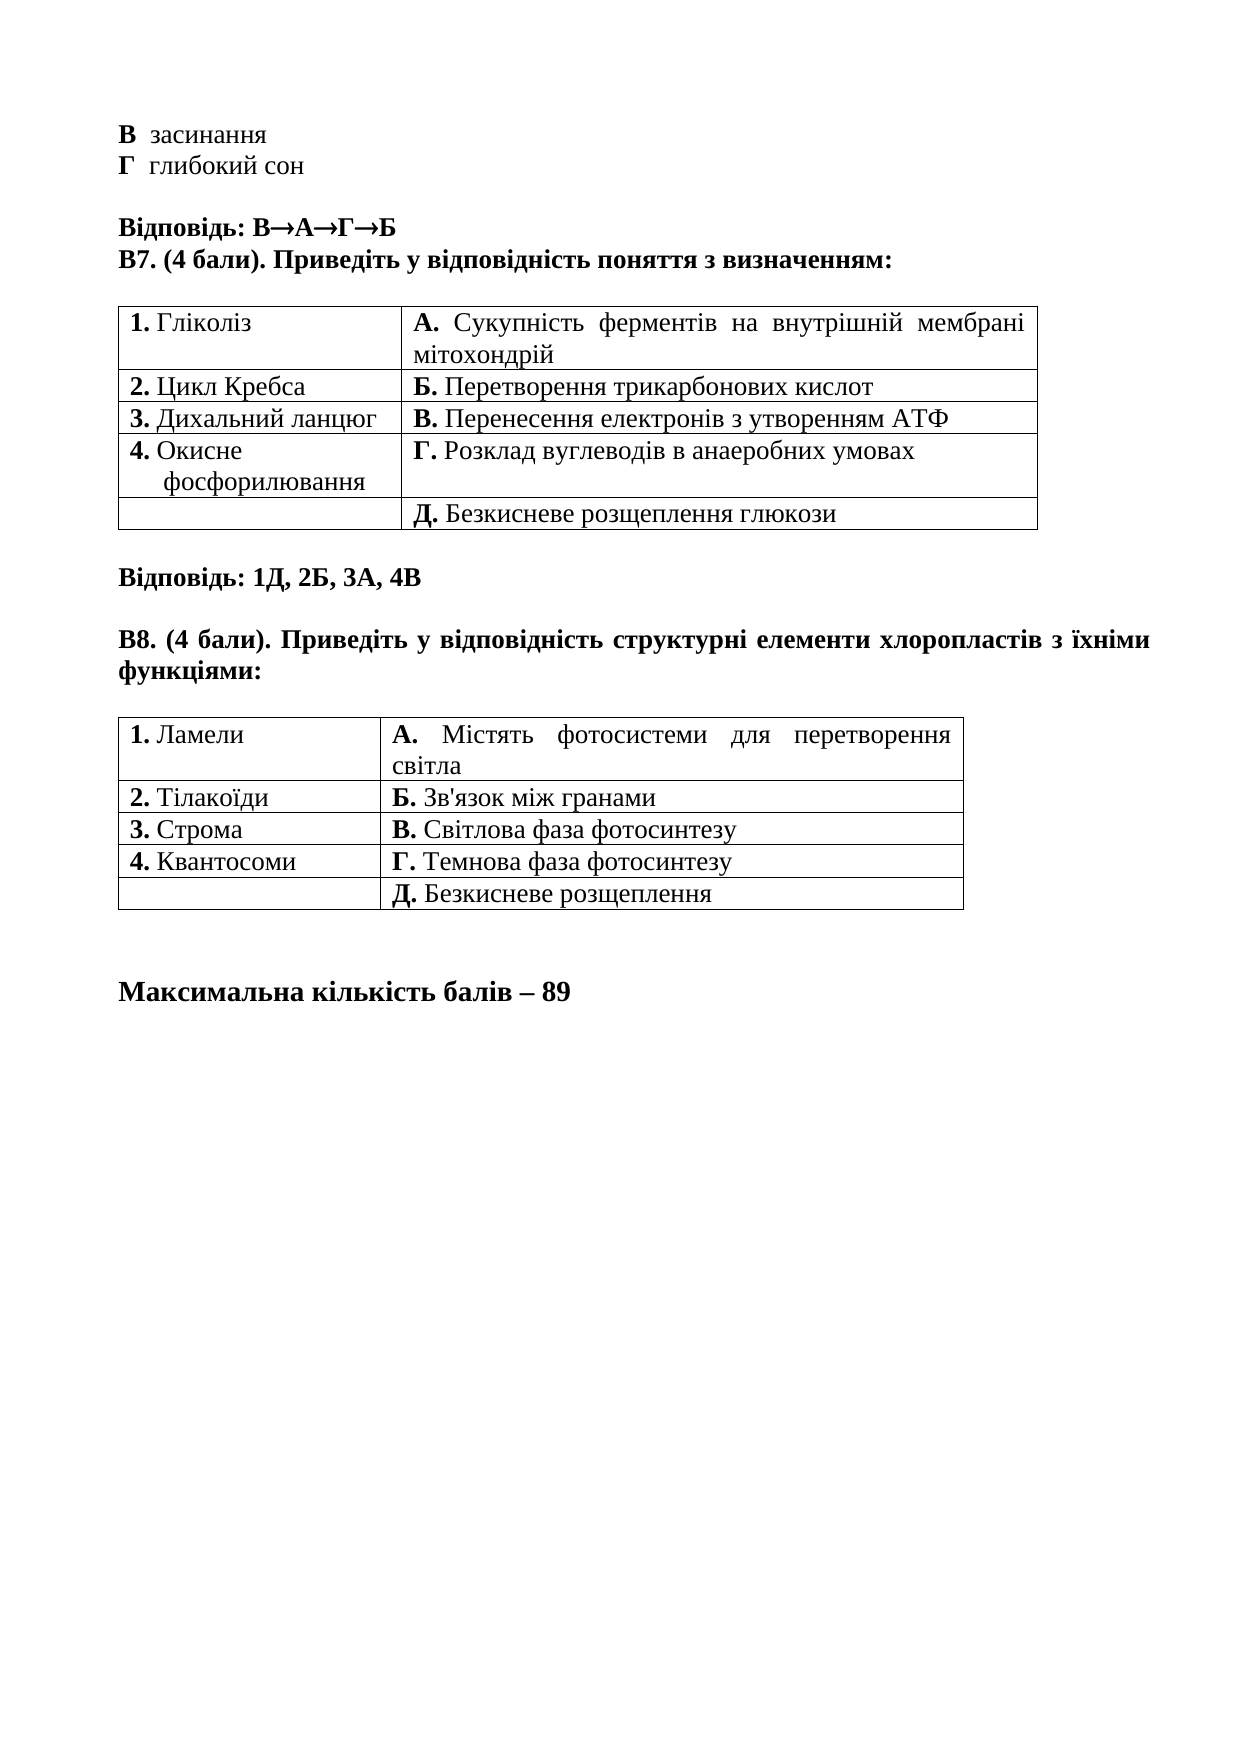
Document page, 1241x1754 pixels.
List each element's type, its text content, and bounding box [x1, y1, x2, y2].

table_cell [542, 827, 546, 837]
text Г глибокий сон [118, 149, 1152, 180]
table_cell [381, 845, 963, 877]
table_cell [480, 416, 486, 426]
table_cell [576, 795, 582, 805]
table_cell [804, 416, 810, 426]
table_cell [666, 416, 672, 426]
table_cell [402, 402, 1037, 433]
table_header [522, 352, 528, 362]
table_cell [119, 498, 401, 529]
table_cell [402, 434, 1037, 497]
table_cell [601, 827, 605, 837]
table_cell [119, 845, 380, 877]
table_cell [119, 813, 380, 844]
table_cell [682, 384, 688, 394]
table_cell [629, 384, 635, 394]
text В8. (4 бали). Приведіть у відповідність структурні елементи хлоропластів з їхніми функціями: [118, 623, 1152, 686]
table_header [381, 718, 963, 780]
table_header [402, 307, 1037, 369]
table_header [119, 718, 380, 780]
text Максимальна кількість балів – 89 [118, 974, 1152, 1008]
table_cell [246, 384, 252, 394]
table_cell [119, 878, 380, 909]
text В7. (4 бали). Приведіть у відповідність поняття з визначенням: [118, 243, 1152, 274]
text Відповідь: ВАГБ [118, 212, 1152, 243]
text Відповідь: 1Д, 2Б, 3А, 4В [118, 561, 1152, 592]
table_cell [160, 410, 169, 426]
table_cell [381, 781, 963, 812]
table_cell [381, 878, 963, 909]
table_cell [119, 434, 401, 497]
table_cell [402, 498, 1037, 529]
text В засинання [118, 118, 1152, 149]
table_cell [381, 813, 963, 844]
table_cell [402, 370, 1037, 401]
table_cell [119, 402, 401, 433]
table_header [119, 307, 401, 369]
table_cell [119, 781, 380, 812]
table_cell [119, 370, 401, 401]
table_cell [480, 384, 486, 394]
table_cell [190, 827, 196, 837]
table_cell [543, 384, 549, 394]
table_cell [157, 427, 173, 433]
